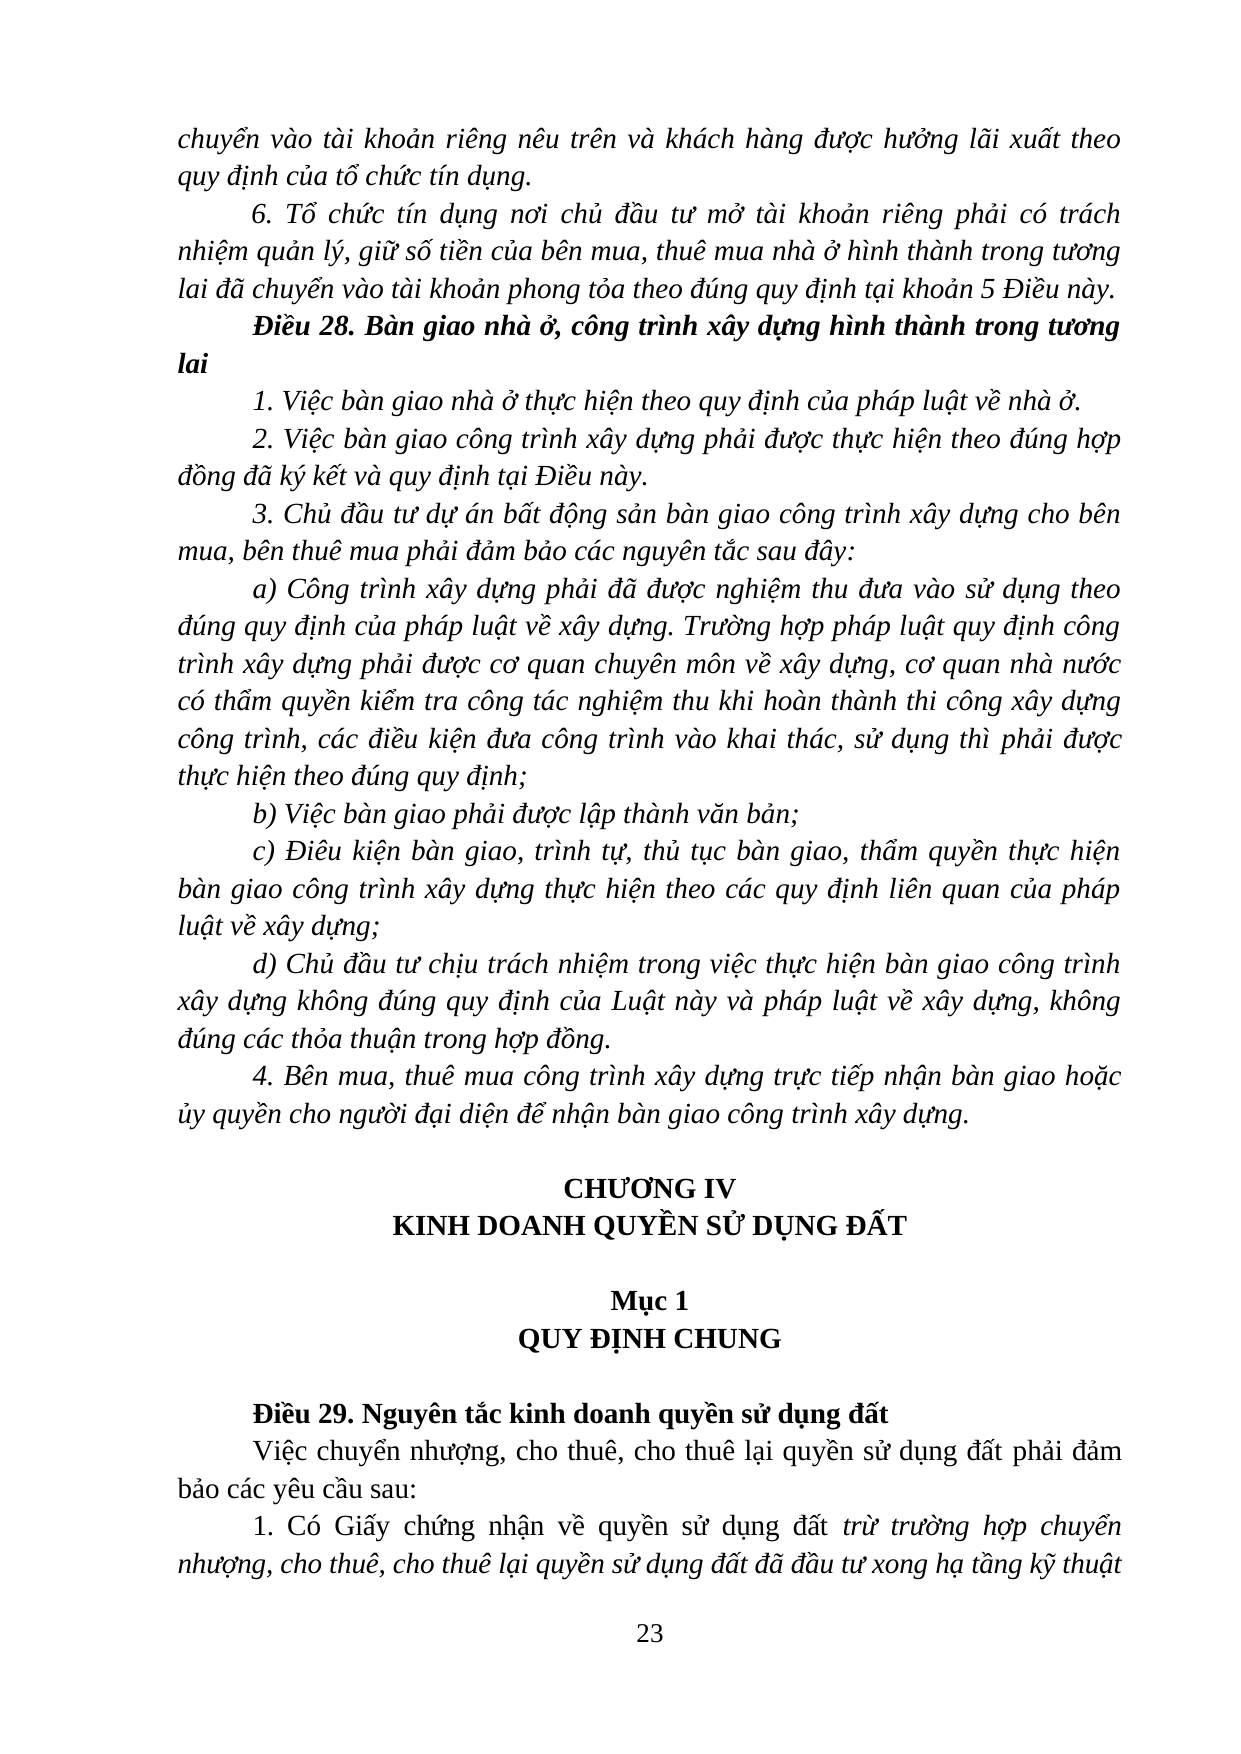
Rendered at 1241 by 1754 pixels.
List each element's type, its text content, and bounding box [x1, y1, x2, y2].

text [177, 118, 1122, 193]
text Điều 28. Bàn giao nhà ở, công trình xây dựng hình thành trong tương lai [177, 306, 1122, 381]
text Điều 29. Nguyên tắc kinh doanh quyền sử dụng đất [177, 1393, 1122, 1431]
text 2. Việc bàn giao công trình xây dựng phải được thực hiện theo đúng hợp đồng đã ký kết và quy định tại Điều này. [177, 418, 1122, 493]
text CHƯƠNG IV [177, 1168, 1122, 1206]
text 4. Bên mua, thuê mua công trình xây dựng trực tiếp nhận bàn giao hoặc ủy quyền cho người đại diện để nhận bàn giao công trình xây dựng. [177, 1056, 1122, 1131]
text d) Chủ đầu tư chịu trách nhiệm trong việc thực hiện bàn giao công trình xây dựng không đúng quy định của Luật này và pháp luật về xây dựng, không đúng các thỏa thuận trong hợp đồng. [177, 943, 1122, 1056]
text 3. Chủ đầu tư dự án bất động sản bàn giao công trình xây dựng cho bên mua, bên thuê mua phải đảm bảo các nguyên tắc sau đây: [177, 493, 1122, 568]
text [177, 1506, 1122, 1581]
text a) Công trình xây dựng phải đã được nghiệm thu đưa vào sử dụng theo đúng quy định của pháp luật về xây dựng. Trường hợp pháp luật quy định công trình xây dựng phải được cơ quan chuyên môn về xây dựng, cơ quan nhà nước có thẩm quyền kiểm tra công tác nghiệm thu khi hoàn thành thi công xây dựng công trình, các điều kiện đưa công trình vào khai thác, sử dụng thì phải được thực hiện theo đúng quy định; [177, 568, 1122, 793]
text Việc chuyển nhượng, cho thuê, cho thuê lại quyền sử dụng đất phải đảm bảo các yêu cầu sau: [177, 1431, 1122, 1506]
text KINH DOANH QUYỀN SỬ DỤNG ĐẤT [177, 1206, 1122, 1243]
text QUY ĐỊNH CHUNG [177, 1318, 1122, 1356]
text 6. Tổ chức tín dụng nơi chủ đầu tư mở tài khoản riêng phải có trách nhiệm quản lý, giữ số tiền của bên mua, thuê mua nhà ở hình thành trong tương lai đã chuyển vào tài khoản phong tỏa theo đúng quy định tại khoản 5 Điều này. [177, 193, 1122, 306]
text 1. Việc bàn giao nhà ở thực hiện theo quy định của pháp luật về nhà ở. [177, 381, 1122, 418]
text c) Điêu kiện bàn giao, trình tự, thủ tục bàn giao, thẩm quyền thực hiện bàn giao công trình xây dựng thực hiện theo các quy định liên quan của pháp luật về xây dựng; [177, 831, 1122, 943]
text b) Việc bàn giao phải được lập thành văn bản; [177, 793, 1122, 831]
text Mục 1 [177, 1281, 1122, 1318]
